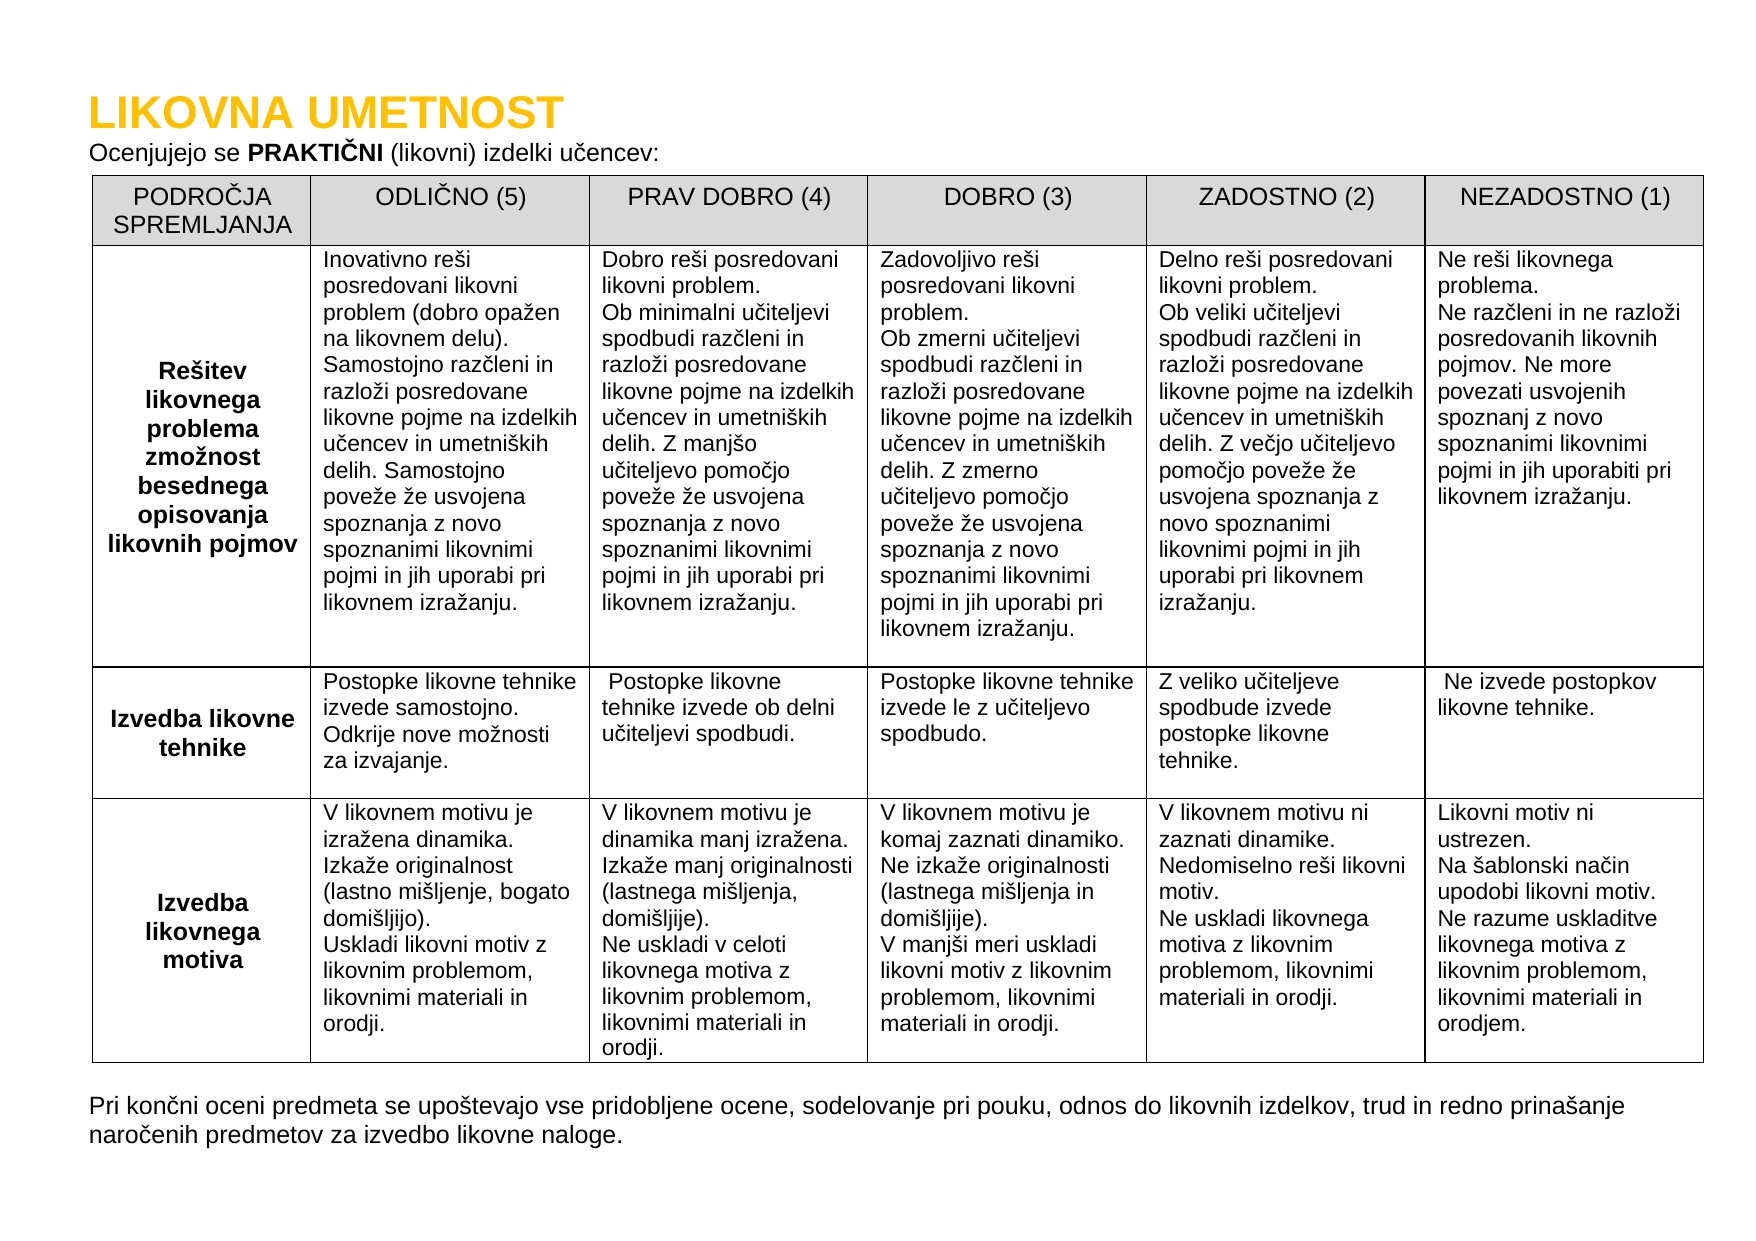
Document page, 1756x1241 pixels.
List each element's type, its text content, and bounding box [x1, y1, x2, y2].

table_cell V likovnem motivu ni zaznati dinamike. Nedomiselno reši likovni motiv. Ne uskladi likovnega motiva z likovnim problemom, likovnimi materiali in orodji. [1147, 799, 1424, 1062]
table_cell Dobro reši posredovani likovni problem. Ob minimalni učiteljevi spodbudi razčleni in razloži posredovane likovne pojme na izdelkih učencev in umetniških delih. Z manjšo učiteljevo pomočjo poveže že usvojena spoznanja z novo spoznanimi likovnimi pojmi in jih uporabi pri likovnem izražanju. [590, 246, 867, 666]
subtitle LIKOVNA UMETNOST [89, 86, 1716, 138]
table_cell Izvedba likovne tehnike [93, 668, 310, 798]
table_header ODLIČNO (5) [311, 176, 589, 245]
table_cell V likovnem motivu je dinamika manj izražena. Izkaže manj originalnosti (lastnega mišljenja, domišljije). Ne uskladi v celoti likovnega motiva z likovnim problemom, likovnimi materiali in orodji. [590, 799, 867, 1062]
table_cell Z veliko učiteljeve spodbude izvede postopke likovne tehnike. [1147, 668, 1424, 798]
table_cell V likovnem motivu je izražena dinamika. Izkaže originalnost (lastno mišljenje, bogato domišljijo). Uskladi likovni motiv z likovnim problemom, likovnimi materiali in orodji. [311, 799, 589, 1062]
table_cell Delno reši posredovani likovni problem. Ob veliki učiteljevi spodbudi razčleni in razloži posredovane likovne pojme na izdelkih učencev in umetniških delih. Z večjo učiteljevo pomočjo poveže že usvojena spoznanja z novo spoznanimi likovnimi pojmi in jih uporabi pri likovnem izražanju. [1147, 246, 1424, 666]
table_cell Postopke likovne tehnike izvede le z učiteljevo spodbudo. [868, 668, 1146, 798]
table_cell Ne izvede postopkov likovne tehnike. [1426, 668, 1703, 798]
table_header DOBRO (3) [868, 176, 1146, 245]
table_cell Ne reši likovnega problema. Ne razčleni in ne razloži posredovanih likovnih pojmov. Ne more povezati usvojenih spoznanj z novo spoznanimi likovnimi pojmi in jih uporabiti pri likovnem izražanju. [1426, 246, 1703, 666]
table_header PRAV DOBRO (4) [590, 176, 867, 245]
table_cell Rešitev likovnega problema zmožnost besednega opisovanja likovnih pojmov [93, 246, 310, 666]
table_cell V likovnem motivu je komaj zaznati dinamiko. Ne izkaže originalnosti (lastnega mišljenja in domišljije). V manjši meri uskladi likovni motiv z likovnim problemom, likovnimi materiali in orodji. [868, 799, 1146, 1062]
table_cell Zadovoljivo reši posredovani likovni problem. Ob zmerni učiteljevi spodbudi razčleni in razloži posredovane likovne pojme na izdelkih učencev in umetniških delih. Z zmerno učiteljevo pomočjo poveže že usvojena spoznanja z novo spoznanimi likovnimi pojmi in jih uporabi pri likovnem izražanju. [868, 246, 1146, 666]
text Pri končni oceni predmeta se upoštevajo vse pridobljene ocene, sodelovanje pri pouku, odnos do likovnih izdelkov, trud in redno prinašanje naročenih predmetov za izvedbo likovne naloge. [89, 1091, 1629, 1149]
table_cell Likovni motiv ni ustrezen. Na šablonski način upodobi likovni motiv. Ne razume uskladitve likovnega motiva z likovnim problemom, likovnimi materiali in orodjem. [1426, 799, 1703, 1062]
table_cell Izvedba likovnega motiva [93, 799, 310, 1062]
table_header PODROČJA SPREMLJANJA [93, 176, 310, 245]
table_cell Inovativno reši posredovani likovni problem (dobro opažen na likovnem delu). Samostojno razčleni in razloži posredovane likovne pojme na izdelkih učencev in umetniških delih. Samostojno poveže že usvojena spoznanja z novo spoznanimi likovnimi pojmi in jih uporabi pri likovnem izražanju. [311, 246, 589, 666]
table_cell Postopke likovne tehnike izvede samostojno. Odkrije nove možnosti za izvajanje. [311, 668, 589, 798]
table_cell Postopke likovne tehnike izvede ob delni učiteljevi spodbudi. [590, 668, 867, 798]
text Ocenjujejo se PRAKTIČNI (likovni) izdelki učencev: [89, 138, 1716, 167]
table_header ZADOSTNO (2) [1147, 176, 1424, 245]
table_header NEZADOSTNO (1) [1426, 176, 1703, 245]
